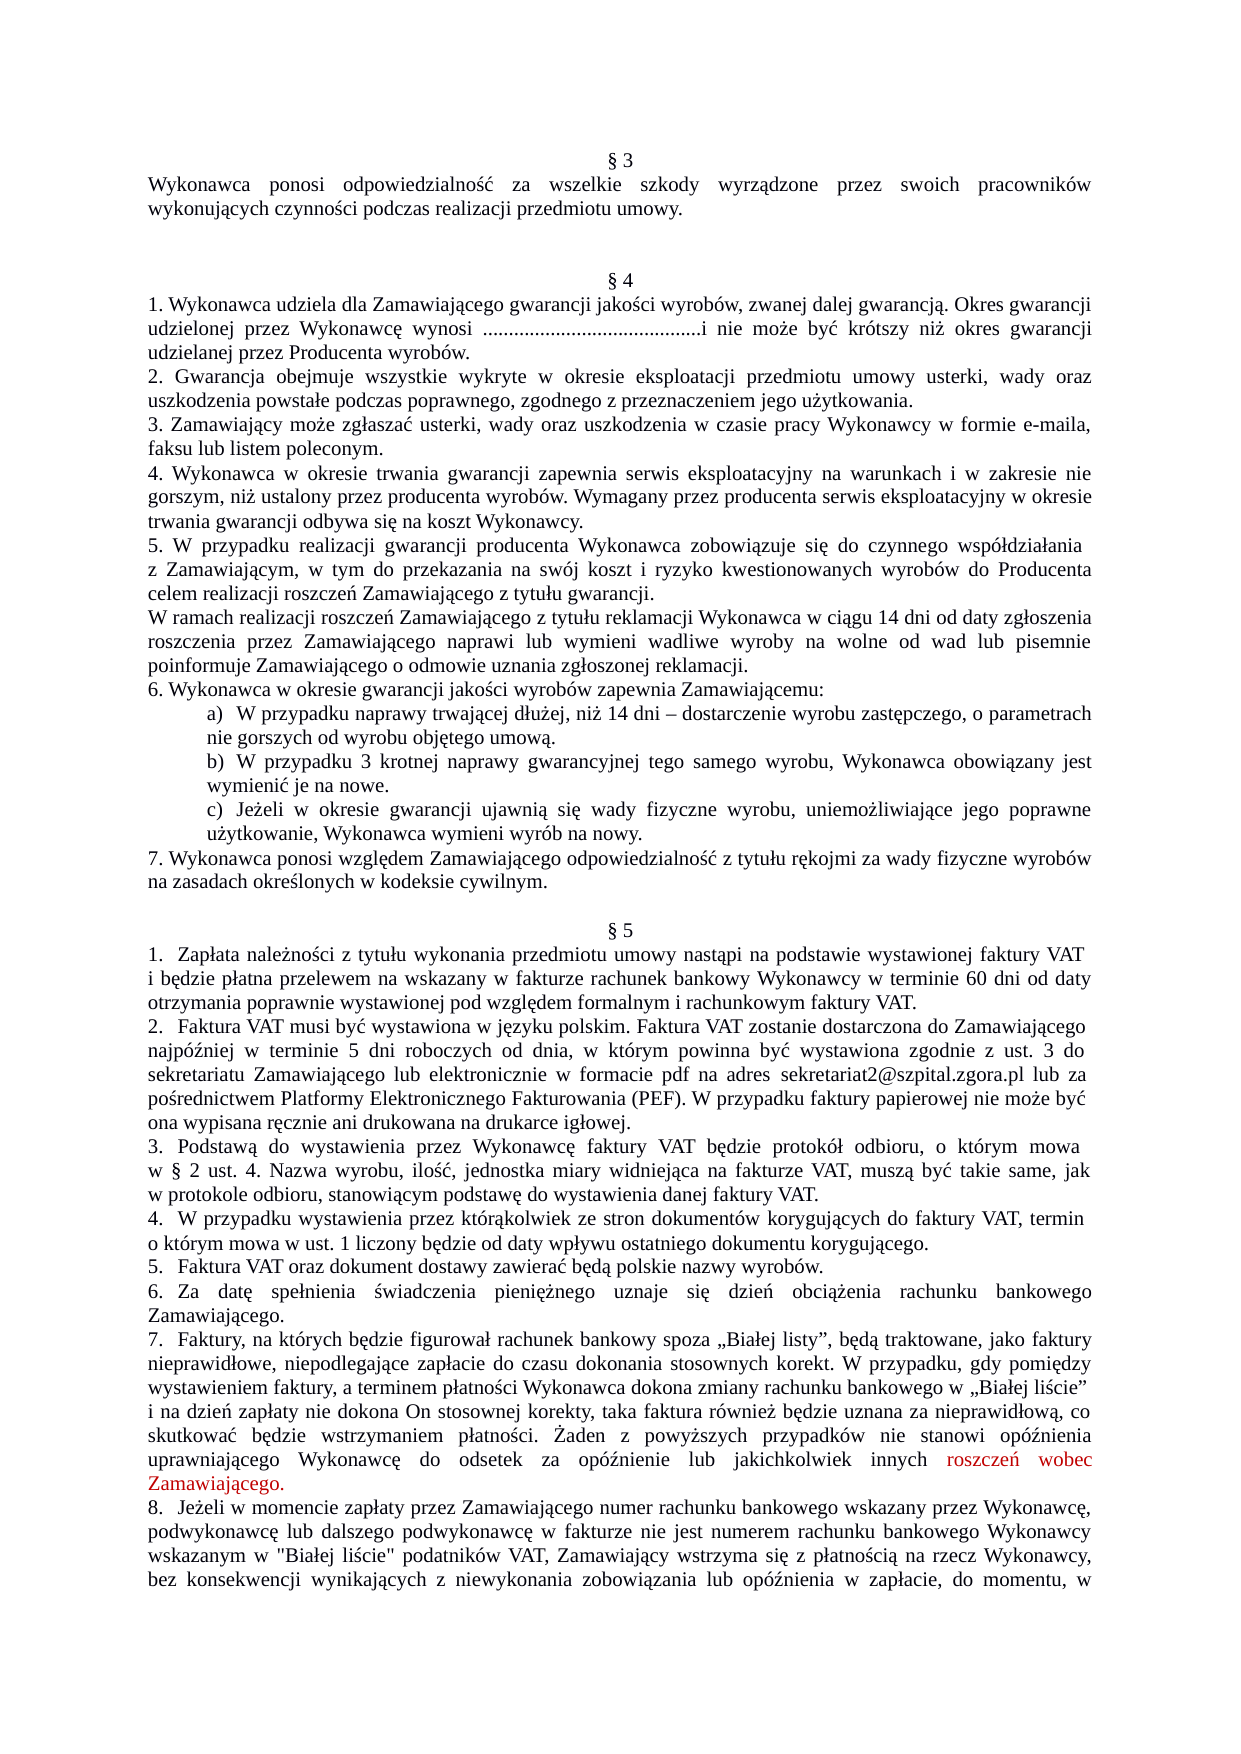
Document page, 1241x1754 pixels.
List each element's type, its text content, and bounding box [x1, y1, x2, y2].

text 2. Gwarancja obejmuje wszystkie wykryte w okresie eksploatacji przedmiotu umowy usterki, wady oraz uszkodzenia powstałe podczas poprawnego, zgodnego z przeznaczeniem jego użytkowania. [148, 364, 1093, 412]
list Faktura VAT oraz dokument dostawy zawierać będą polskie nazwy wyrobów. [148, 1254, 1093, 1278]
text § 5 [148, 918, 1093, 942]
list Faktury, na których będzie figurował rachunek bankowy spoza „Białej listy”, będą traktowane, jako faktury nieprawidłowe, niepodlegające zapłacie do czasu dokonania stosownych korekt. W przypadku, gdy pomiędzy wystawieniem faktury, a terminem płatności Wykonawca dokona zmiany rachunku bankowego w „Białej liście” i na dzień zapłaty nie dokona On stosownej korekty, taka faktura również będzie uznana za nieprawidłową, co skutkować będzie wstrzymaniem płatności. Żaden z powyższych przypadków nie stanowi opóźnienia uprawniającego Wykonawcę do odsetek za opóźnienie lub jakichkolwiek innych roszczeń wobec Zamawiającego. [148, 1327, 1093, 1495]
list Faktura VAT musi być wystawiona w języku polskim. Faktura VAT zostanie dostarczona do Zamawiającego najpóźniej w terminie 5 dni roboczych od dnia, w którym powinna być wystawiona zgodnie z ust. 3 do sekretariatu Zamawiającego lub elektronicznie w formacie pdf na adres sekretariat2@szpital.zgora.pl lub za pośrednictwem Platformy Elektronicznego Fakturowania (PEF). W przypadku faktury papierowej nie może być ona wypisana ręcznie ani drukowana na drukarce igłowej. [148, 1014, 1087, 1134]
list W przypadku naprawy trwającej dłużej, niż 14 dni – dostarczenie wyrobu zastępczego, o parametrach nie gorszych od wyrobu objętego umową. [207, 701, 1093, 749]
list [148, 1495, 1093, 1591]
text 7. Wykonawca ponosi względem Zamawiającego odpowiedzialność z tytułu rękojmi za wady fizyczne wyrobów na zasadach określonych w kodeksie cywilnym. [148, 845, 1093, 893]
list Za datę spełnienia świadczenia pieniężnego uznaje się dzień obciążenia rachunku bankowego Zamawiającego. [148, 1278, 1093, 1327]
text 3. Zamawiający może zgłaszać usterki, wady oraz uszkodzenia w czasie pracy Wykonawcy w formie e-maila, faksu lub listem poleconym. [148, 412, 1093, 460]
text W ramach realizacji roszczeń Zamawiającego z tytułu reklamacji Wykonawca w ciągu 14 dni od daty zgłoszenia roszczenia przez Zamawiającego naprawi lub wymieni wadliwe wyroby na wolne od wad lub pisemnie poinformuje Zamawiającego o odmowie uznania zgłoszonej reklamacji. [148, 605, 1093, 677]
list W przypadku 3 krotnej naprawy gwarancyjnej tego samego wyrobu, Wykonawca obowiązany jest wymienić je na nowe. [207, 749, 1093, 797]
list Zapłata należności z tytułu wykonania przedmiotu umowy nastąpi na podstawie wystawionej faktury VAT i będzie płatna przelewem na wskazany w fakturze rachunek bankowy Wykonawcy w terminie 60 dni od daty otrzymania poprawnie wystawionej pod względem formalnym i rachunkowym faktury VAT. [148, 942, 1093, 1014]
text § 4 [148, 268, 1093, 292]
list W przypadku wystawienia przez którąkolwiek ze stron dokumentów korygujących do faktury VAT, termin o którym mowa w ust. 1 liczony będzie od daty wpływu ostatniego dokumentu korygującego. [148, 1206, 1093, 1254]
text 4. Wykonawca w okresie trwania gwarancji zapewnia serwis eksploatacyjny na warunkach i w zakresie nie gorszym, niż ustalony przez producenta wyrobów. Wymagany przez producenta serwis eksploatacyjny w okresie trwania gwarancji odbywa się na koszt Wykonawcy. [148, 460, 1093, 533]
text Wykonawca ponosi odpowiedzialność za wszelkie szkody wyrządzone przez swoich pracowników wykonujących czynności podczas realizacji przedmiotu umowy. [148, 172, 1093, 220]
text 1. Wykonawca udziela dla Zamawiającego gwarancji jakości wyrobów, zwanej dalej gwarancją. Okres gwarancji udzielonej przez Wykonawcę wynosi ..........................................i nie może być krótszy niż okres gwarancji udzielanej przez Producenta wyrobów. [148, 292, 1093, 364]
text 5. W przypadku realizacji gwarancji producenta Wykonawca zobowiązuje się do czynnego współdziałania z Zamawiającym, w tym do przekazania na swój koszt i ryzyko kwestionowanych wyrobów do Producenta celem realizacji roszczeń Zamawiającego z tytułu gwarancji. [148, 533, 1093, 605]
text § 3 [148, 148, 1093, 172]
list Podstawą do wystawienia przez Wykonawcę faktury VAT będzie protokół odbioru, o którym mowa w § 2 ust. 4. Nazwa wyrobu, ilość, jednostka miary widniejąca na fakturze VAT, muszą być takie same, jak w protokole odbioru, stanowiącym podstawę do wystawienia danej faktury VAT. [148, 1134, 1093, 1206]
text 6. Wykonawca w okresie gwarancji jakości wyrobów zapewnia Zamawiającemu: [148, 677, 1093, 701]
list Jeżeli w okresie gwarancji ujawnią się wady fizyczne wyrobu, uniemożliwiające jego poprawne użytkowanie, Wykonawca wymieni wyrób na nowy. [207, 797, 1093, 845]
